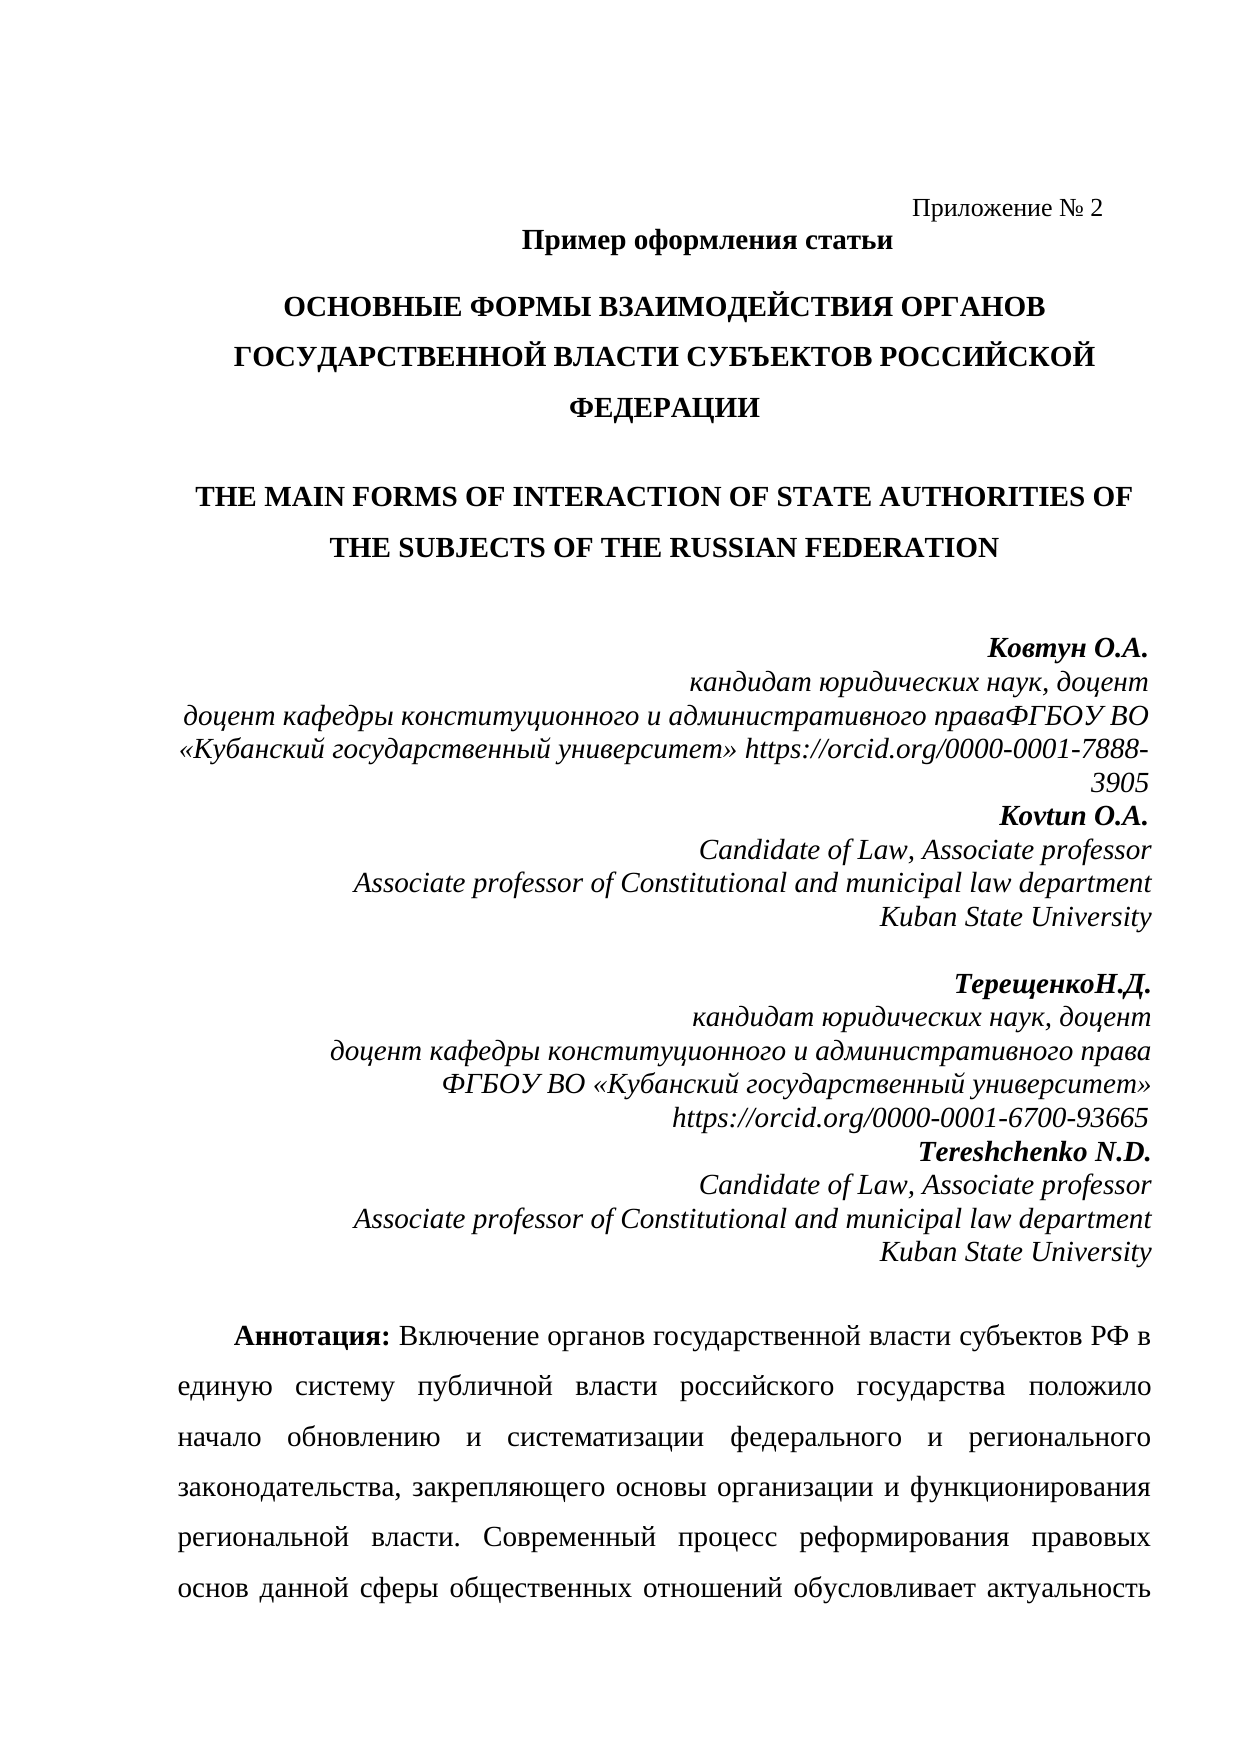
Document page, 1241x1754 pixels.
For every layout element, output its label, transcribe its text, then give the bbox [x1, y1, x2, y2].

text Приложение № 2 [177, 192, 1103, 222]
text Kuban State University [176, 1234, 1152, 1268]
text кандидат юридических наук, доцент [176, 999, 1152, 1033]
text Kuban State University [176, 899, 1152, 932]
text ФГБОУ ВО «Кубанский государственный университет» [176, 1067, 1152, 1100]
text Candidate of Law, Associate professor [176, 1167, 1152, 1201]
text кандидат юридических наук, доцент [176, 664, 1152, 698]
text Tereshchenko N.D. [177, 1134, 1152, 1167]
text Candidate of Law, Associate professor [176, 832, 1152, 865]
text Пример оформления статьи [263, 222, 1152, 256]
text Associate professor of Constitutional and municipal law department [176, 865, 1152, 899]
text Ковтун О.А. [176, 631, 1152, 664]
text Kovtun O.A. [177, 798, 1152, 832]
text Associate professor of Constitutional and municipal law department [176, 1201, 1152, 1234]
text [177, 1318, 1152, 1603]
text ТерещенкоН.Д. [176, 966, 1152, 999]
text https://orcid.org/0000-0001-6700-93665 [176, 1100, 1152, 1134]
text доцент кафедры конституционного и административного права [176, 1033, 1152, 1067]
text THE MAIN FORMS OF INTERACTION OF STATE AUTHORITIES OF THE SUBJECTS OF THE RUSSIAN FEDERATION [177, 479, 1152, 563]
text ОСНОВНЫЕ ФОРМЫ ВЗАИМОДЕЙСТВИЯ ОРГАНОВ ГОСУДАРСТВЕННОЙ ВЛАСТИ СУБЪЕКТОВ РОССИЙСКОЙ ФЕДЕРАЦИИ [177, 289, 1152, 423]
text доцент кафедры конституционного и административного праваФГБОУ ВО «Кубанский государственный университет» https://orcid.org/0000-0001-7888-3905 [176, 698, 1152, 798]
